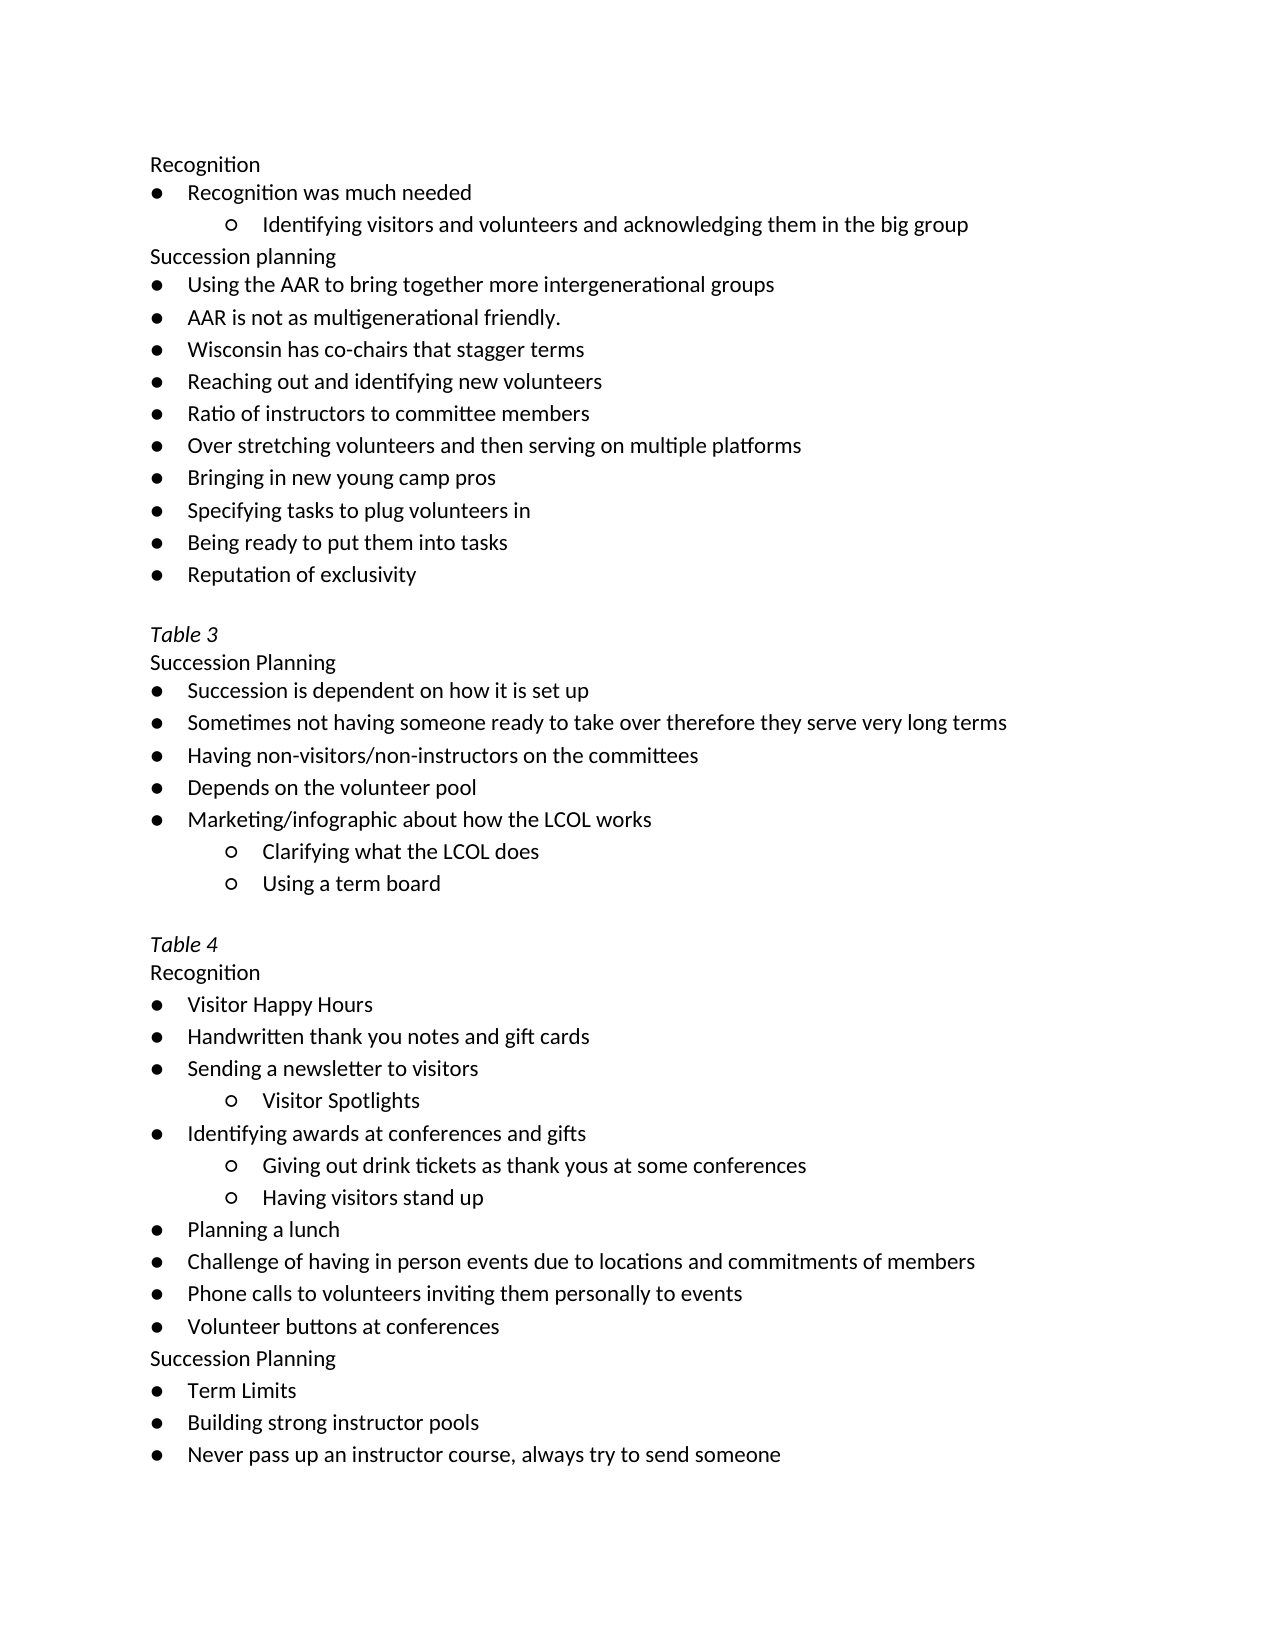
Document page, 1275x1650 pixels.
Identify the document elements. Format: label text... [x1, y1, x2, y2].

list Identifying awards at conferences and gifts [150, 1119, 1125, 1147]
list Challenge of having in person events due to locations and commitments of members [150, 1247, 1125, 1275]
list Recognition was much needed [150, 178, 1125, 206]
list Visitor Happy Hours [150, 990, 1125, 1018]
text Succession Planning [150, 648, 1125, 676]
list Sending a newsletter to visitors [150, 1054, 1125, 1082]
list Reaching out and identifying new volunteers [150, 367, 1125, 395]
list Using a term board [225, 869, 1125, 897]
list Phone calls to volunteers inviting them personally to events [150, 1279, 1125, 1308]
list Having non-visitors/non-instructors on the committees [150, 741, 1125, 769]
list Building strong instructor pools [150, 1408, 1125, 1436]
list Sometimes not having someone ready to take over therefore they serve very long terms [150, 708, 1125, 737]
list Clarifying what the LCOL does [225, 837, 1125, 865]
text Recognition [150, 150, 1125, 178]
list Planning a lunch [150, 1215, 1125, 1243]
list Succession is dependent on how it is set up [150, 676, 1125, 704]
text Succession planning [150, 242, 1125, 270]
list Wisconsin has co-chairs that stagger terms [150, 335, 1125, 363]
list Never pass up an instructor course, always try to send someone [150, 1441, 1125, 1468]
text Table 4 [150, 930, 1125, 958]
list Over stretching volunteers and then serving on multiple platforms [150, 431, 1125, 459]
list Having visitors stand up [225, 1183, 1125, 1211]
list Volunteer buttons at conferences [150, 1312, 1125, 1340]
list Depends on the volunteer pool [150, 773, 1125, 801]
list Handwritten thank you notes and gift cards [150, 1022, 1125, 1050]
list AAR is not as multigenerational friendly. [150, 303, 1125, 331]
list Bringing in new young camp pros [150, 463, 1125, 492]
list Using the AAR to bring together more intergenerational groups [150, 270, 1125, 298]
list Identifying visitors and volunteers and acknowledging them in the big group [225, 210, 1125, 238]
list Term Limits [150, 1376, 1125, 1404]
text Table 3 [150, 620, 1125, 648]
list Visitor Spotlights [225, 1086, 1125, 1114]
list Giving out drink tickets as thank yous at some conferences [225, 1151, 1125, 1179]
list Ratio of instructors to committee members [150, 399, 1125, 427]
text Succession Planning [150, 1344, 1125, 1372]
list Specifying tasks to plug volunteers in [150, 496, 1125, 524]
list Being ready to put them into tasks [150, 528, 1125, 556]
text Recognition [150, 958, 1125, 986]
list Reputation of exclusivity [150, 560, 1125, 588]
list Marketing/infographic about how the LCOL works [150, 805, 1125, 833]
